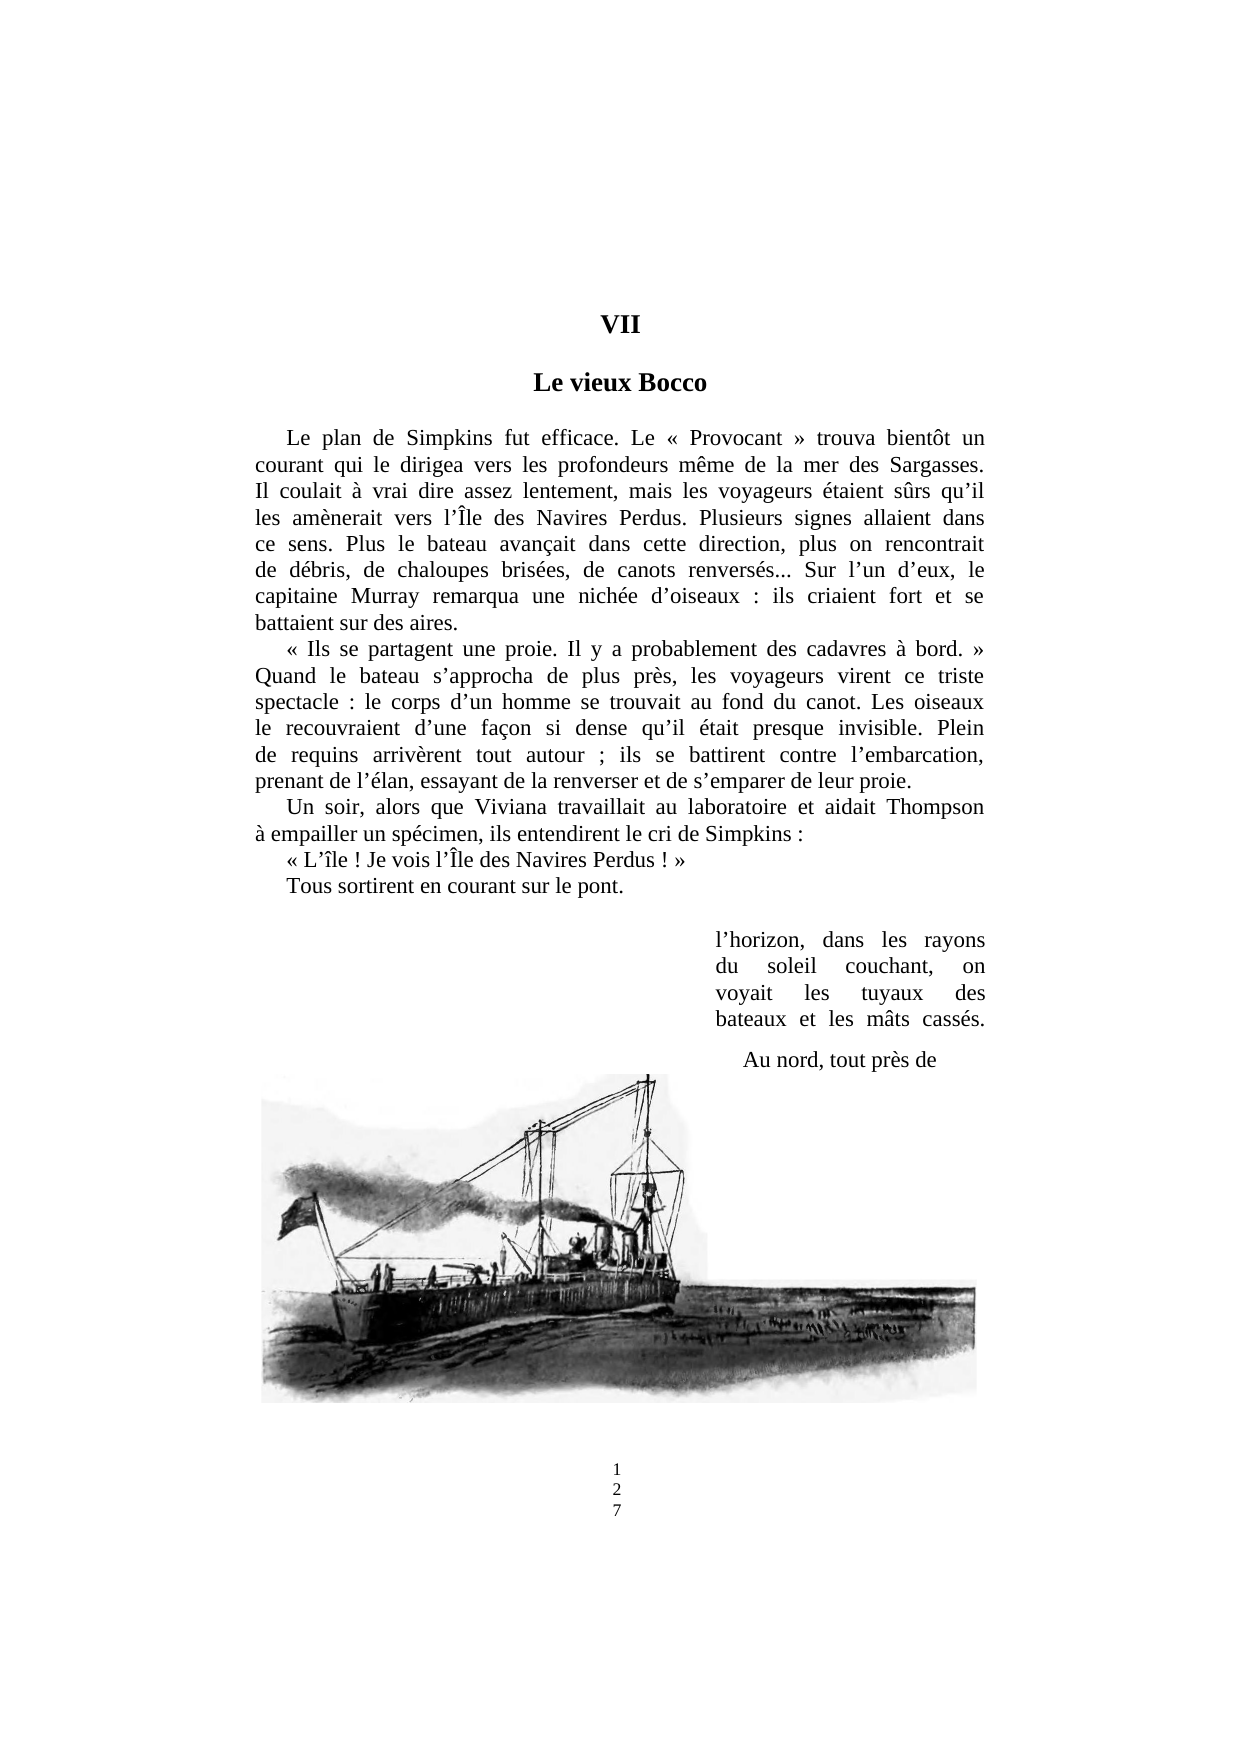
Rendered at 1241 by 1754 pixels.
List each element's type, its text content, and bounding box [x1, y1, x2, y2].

text VII [255, 308, 986, 339]
text Un soir, alors que Viviana travaillait au laboratoire et aidait Thompson à empailler un spécimen, ils entendirent le cri de Simpkins : [255, 793, 986, 846]
text Le vieux Bocco [255, 366, 986, 397]
picture [261, 1074, 977, 1403]
text Le plan de Simpkins fut efficace. Le « Provocant » trouva bientôt un courant qui le dirigea vers les profondeurs même de la mer des Sargasses. Il coulait à vrai dire assez lentement, mais les voyageurs étaient sûrs qu’il les amènerait vers l’Île des Navires Perdus. Plusieurs signes allaient dans ce sens. Plus le bateau avançait dans cette direction, plus on rencontrait de débris, de chaloupes brisées, de canots renversés... Sur l’un d’eux, le capitaine Murray remarqua une nichée d’oiseaux : ils criaient fort et se battaient sur des aires. [255, 424, 986, 635]
text « Ils se partagent une proie. Il y a probablement des cadavres à bord. » Quand le bateau s’approcha de plus près, les voyageurs virent ce triste spectacle : le corps d’un homme se trouvait au fond du canot. Les oiseaux le recouvraient d’une façon si dense qu’il était presque invisible. Plein de requins arrivèrent tout autour ; ils se battirent contre l’embarcation, prenant de l’élan, essayant de la renverser et de s’emparer de leur proie. [255, 635, 986, 793]
text Tous sortirent en courant sur le pont. [255, 872, 986, 899]
text « L’île ! Je vois l’Île des Navires Perdus ! » [255, 846, 986, 872]
